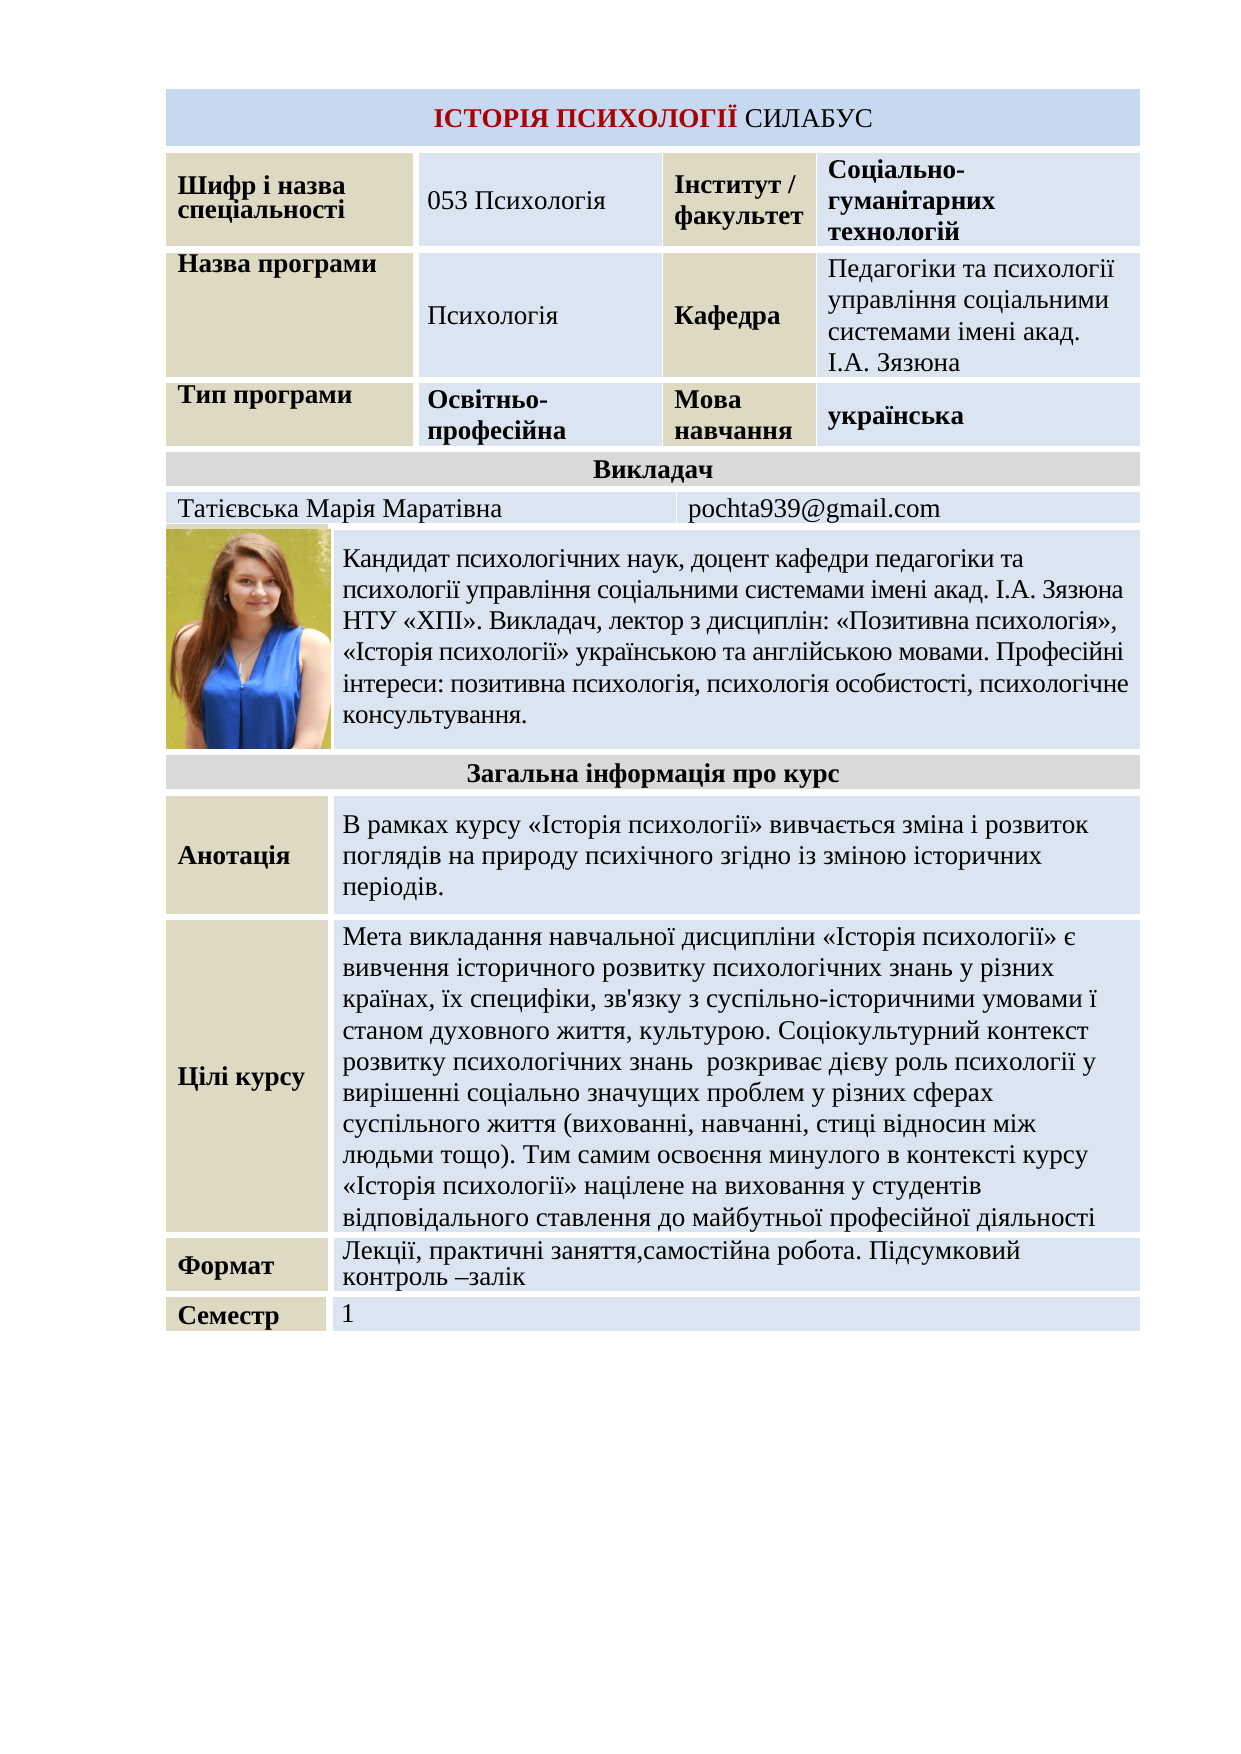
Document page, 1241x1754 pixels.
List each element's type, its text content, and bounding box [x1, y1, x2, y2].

table_cell Інститут / факультет [663, 153, 816, 246]
table_cell Формат [166, 1238, 328, 1291]
table_cell 053 Психологія [419, 153, 662, 246]
table_cell Назва програми [166, 253, 413, 377]
table_cell 1 [333, 1297, 1140, 1331]
table_cell Психологія [419, 253, 662, 377]
table_cell Шифр і назва спеціальності [166, 153, 413, 246]
table_cell Освітньо-професійна [419, 383, 662, 446]
table_cell [166, 524, 328, 529]
table_cell Кафедра [663, 253, 816, 377]
table_cell Лекції, практичні заняття,самостійна робота. Підсумковий контроль –залік [334, 1238, 1140, 1291]
table_cell Мова навчання [663, 383, 816, 446]
table_cell Загальна інформація про курс [166, 755, 1140, 789]
picture [166, 529, 331, 749]
table_cell Семестр [166, 1297, 326, 1331]
table_cell Соціально-гуманітарних технологій [817, 153, 1140, 246]
table_cell В рамках курсу «Історія психології» вивчається зміна і розвиток поглядів на природу психічного згідно із зміною історичних періодів. [334, 796, 1140, 914]
table_cell Кандидат психологічних наук, доцент кафедри педагогіки та психології управління соціальними системами імені акад. І.А. Зязюна НТУ «ХПІ». Викладач, лектор з дисциплін: «Позитивна психологія», «Історія психології» українською та англійською мовами. Професійні інтереси: позитивна психологія, психологія особистості, психологічне консультування. [334, 530, 1140, 749]
table_cell Анотація [166, 796, 328, 914]
table_cell Тип програми [166, 383, 413, 446]
table_cell Мета викладання навчальної дисципліни «Історія психології» є вивчення історичного розвитку психологічних знань у різних країнах, їх специфіки, зв'язку з суспільно-історичними умовами ї станом духовного життя, культурою. Соціокультурний контекст розвитку психологічних знань розкриває дієву роль психології у вирішенні соціально значущих проблем у різних сферах суспільного життя (вихованні, навчанні, стиці відносин між людьми тощо). Тим самим освоєння минулого в контексті курсу «Історія психології» націлене на виховання у студентів відповідального ставлення до майбутньої професійної діяльності [334, 920, 1140, 1232]
table_header ІСТОРІЯ ПСИХОЛОГІЇ СИЛАБУС [166, 89, 1140, 146]
table_cell Татієвська Марія Маратівна [166, 492, 676, 523]
table_cell українська [817, 383, 1140, 446]
table_cell pochta939@gmail.com [677, 492, 1140, 523]
table_cell Педагогіки та психології управління соціальними системами імені акад. І.А. Зязюна [817, 253, 1140, 377]
table_cell Цілі курсу [166, 920, 328, 1232]
table_cell Викладач [166, 452, 1140, 486]
